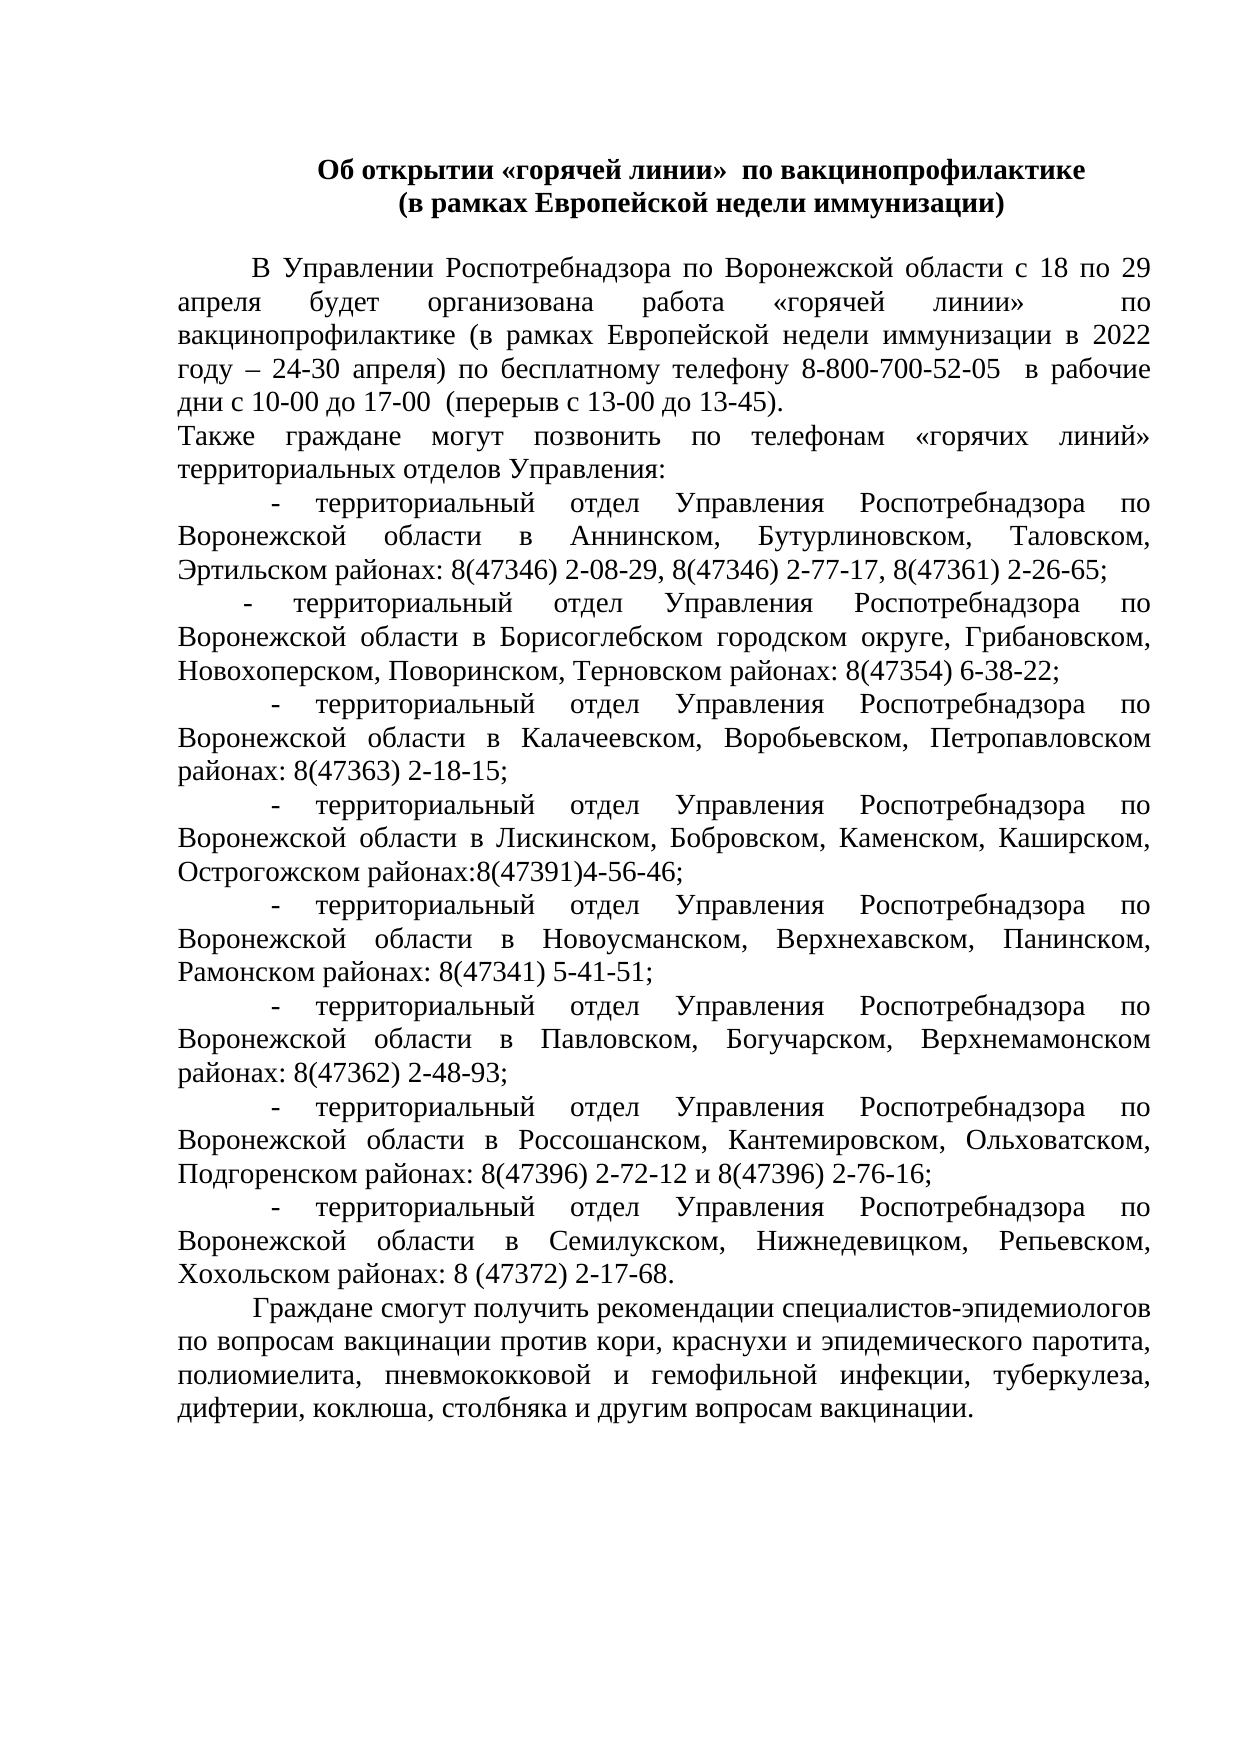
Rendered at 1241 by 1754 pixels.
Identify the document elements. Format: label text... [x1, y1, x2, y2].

text - территориальный отдел Управления Роспотребнадзора по Воронежской области в Павловском, Богучарском, Верхнемамонском районах: 8(47362) 2-48-93; [177, 988, 1152, 1089]
text В Управлении Роспотребнадзора по Воронежской области с 18 по 29 апреля будет организована работа «горячей линии» по вакцинопрофилактике (в рамках Европейской недели иммунизации в 2022 году – 24-30 апреля) по бесплатному телефону 8-800-700-52-05 в рабочие дни с 10-00 до 17-00 (перерыв с 13-00 до 13-45). [177, 250, 1152, 418]
text - территориальный отдел Управления Роспотребнадзора по Воронежской области в Лискинском, Бобровском, Каменском, Каширском, Острогожском районах:8(47391)4-56-46; [177, 787, 1152, 887]
text Граждане смогут получить рекомендации специалистов-эпидемиологов по вопросам вакцинации против кори, краснухи и эпидемического паротита, полиомиелита, пневмококковой и гемофильной инфекции, туберкулеза, дифтерии, коклюша, столбняка и другим вопросам вакцинации. [177, 1290, 1152, 1424]
text - территориальный отдел Управления Роспотребнадзора по Воронежской области в Аннинском, Бутурлиновском, Таловском, Эртильском районах: 8(47346) 2-08-29, 8(47346) 2-77-17, 8(47361) 2-26-65; [177, 485, 1152, 586]
text - территориальный отдел Управления Роспотребнадзора по Воронежской области в Калачеевском, Воробьевском, Петропавловском районах: 8(47363) 2-18-15; [177, 686, 1152, 787]
text - территориальный отдел Управления Роспотребнадзора по Воронежской области в Борисоглебском городском округе, Грибановском, Новохоперском, Поворинском, Терновском районах: 8(47354) 6-38-22; [177, 586, 1152, 686]
text Также граждане могут позвонить по телефонам «горячих линий» территориальных отделов Управления: [177, 418, 1152, 485]
text - территориальный отдел Управления Роспотребнадзора по Воронежской области в Семилукском, Нижнедевицком, Репьевском, Хохольском районах: 8 (47372) 2-17-68. [177, 1189, 1152, 1290]
text (в рамках Европейской недели иммунизации) [177, 186, 1152, 219]
text - территориальный отдел Управления Роспотребнадзора по Воронежской области в Россошанском, Кантемировском, Ольховатском, Подгоренском районах: 8(47396) 2-72-12 и 8(47396) 2-76-16; [177, 1089, 1152, 1189]
text - территориальный отдел Управления Роспотребнадзора по Воронежской области в Новоусманском, Верхнехавском, Панинском, Рамонском районах: 8(47341) 5-41-51; [177, 887, 1152, 988]
text Об открытии «горячей линии» по вакцинопрофилактике [177, 152, 1152, 186]
